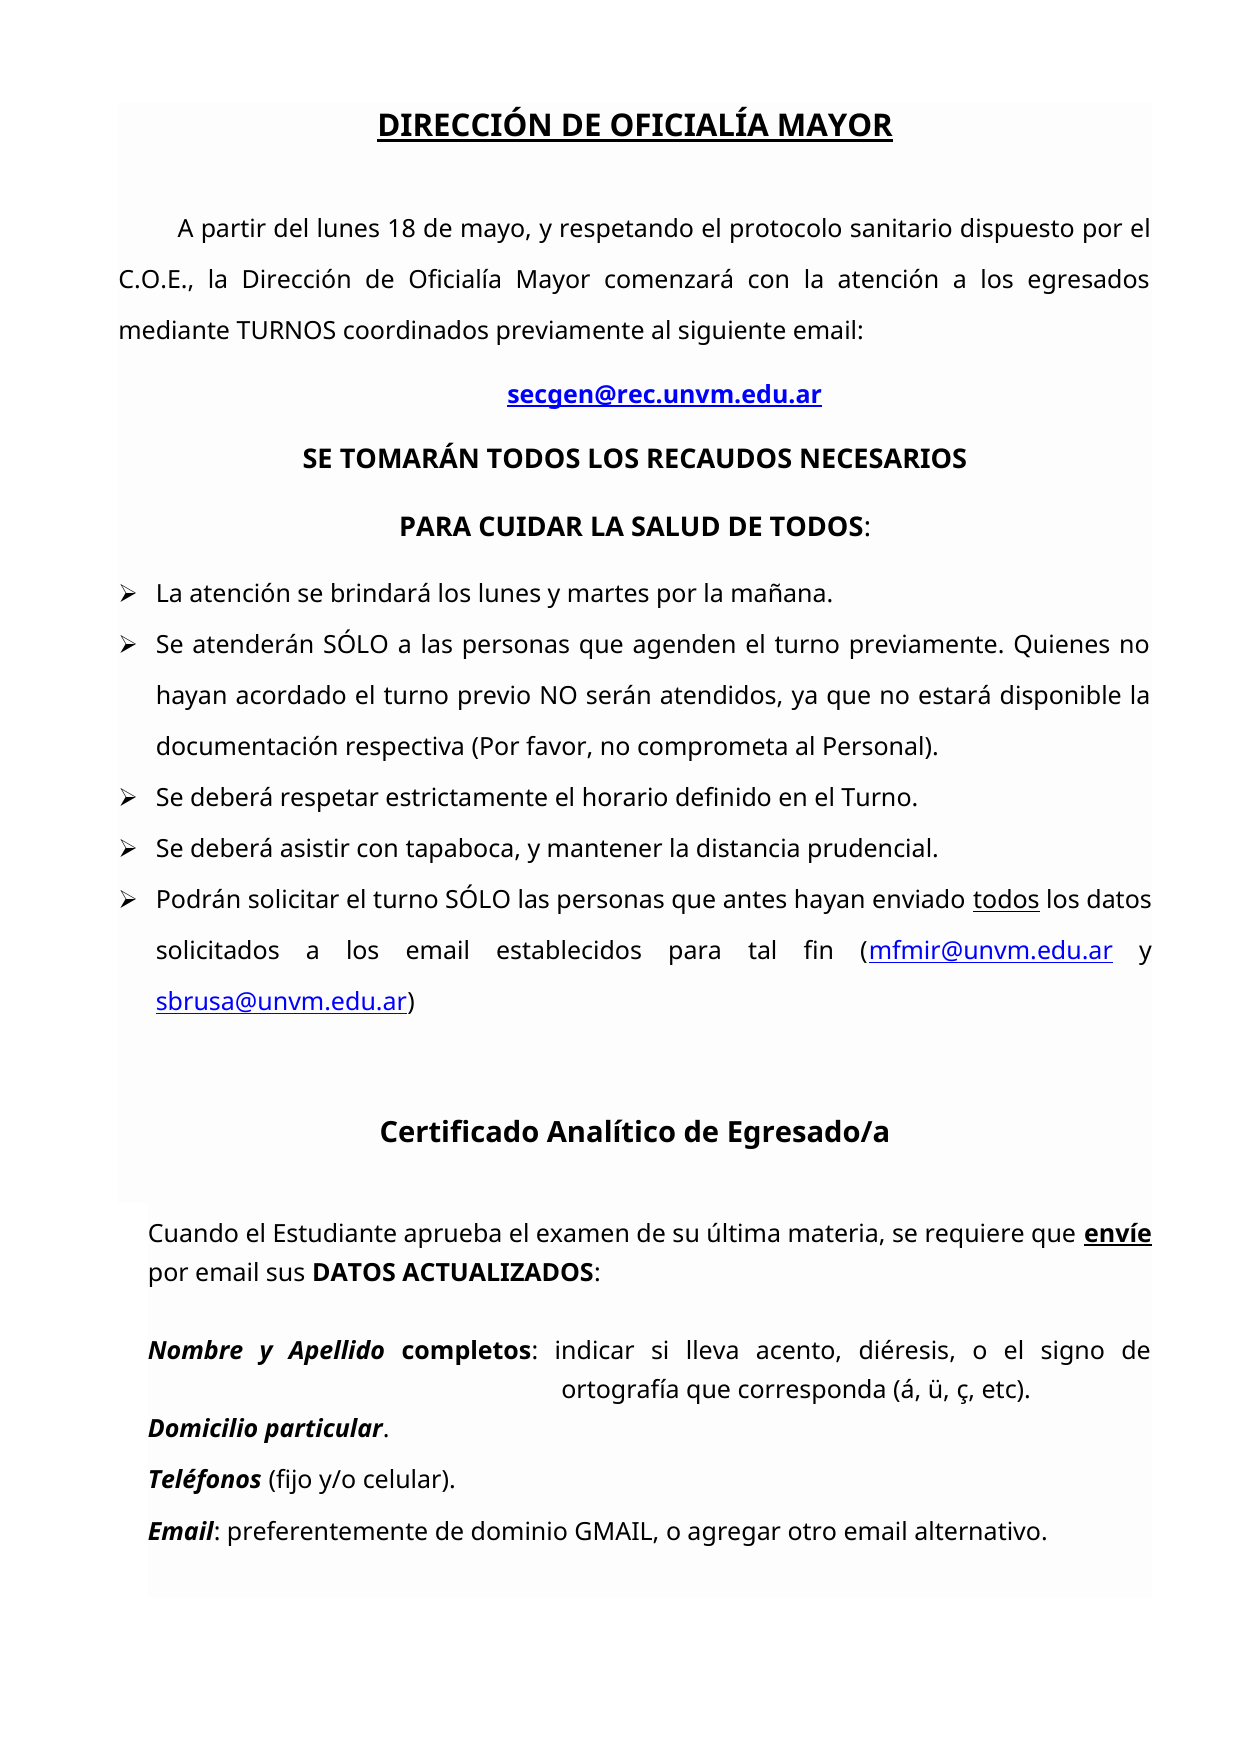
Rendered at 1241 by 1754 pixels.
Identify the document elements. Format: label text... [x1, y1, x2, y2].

text Certificado Analítico de Egresado/a [118, 1111, 1152, 1151]
text PARA CUIDAR LA SALUD DE TODOS: [118, 508, 1152, 544]
text Nombre y Apellido completos: indicar si lleva acento, diéresis, o el signo de ortografía que corresponda (á, ü, ç, etc). [148, 1333, 1152, 1406]
text SE TOMARÁN TODOS LOS RECAUDOS NECESARIOS [118, 440, 1152, 477]
list Se deberá asistir con tapaboca, y mantener la distancia prudencial. [118, 831, 1152, 865]
list La atención se brindará los lunes y martes por la mañana. [118, 576, 1152, 609]
list Se atenderán SÓLO a las personas que agenden el turno previamente. Quienes no hayan acordado el turno previo NO serán atendidos, ya que no estará disponible la documentación respectiva (Por favor, no comprometa al Personal). [118, 627, 1152, 763]
list Se deberá respetar estrictamente el horario definido en el Turno. [118, 780, 1152, 814]
text Domicilio particular. [148, 1411, 1152, 1445]
text Teléfonos (fijo y/o celular). [148, 1462, 1152, 1496]
text secgen@rec.unvm.edu.ar [118, 376, 1152, 410]
list Podrán solicitar el turno SÓLO las personas que antes hayan enviado todos los datos solicitados a los email establecidos para tal fin (mfmir@unvm.edu.ar y sbrusa@unvm.edu.ar) [118, 882, 1152, 1018]
text DIRECCIÓN DE OFICIALÍA MAYOR [118, 103, 1152, 146]
text A partir del lunes 18 de mayo, y respetando el protocolo sanitario dispuesto por el C.O.E., la Dirección de Oficialía Mayor comenzará con la atención a los egresados mediante TURNOS coordinados previamente al siguiente email: [118, 211, 1152, 347]
text Cuando el Estudiante aprueba el examen de su última materia, se requiere que envíe por email sus DATOS ACTUALIZADOS: [148, 1215, 1152, 1288]
text Email: preferentemente de dominio GMAIL, o agregar otro email alternativo. [148, 1513, 1152, 1547]
